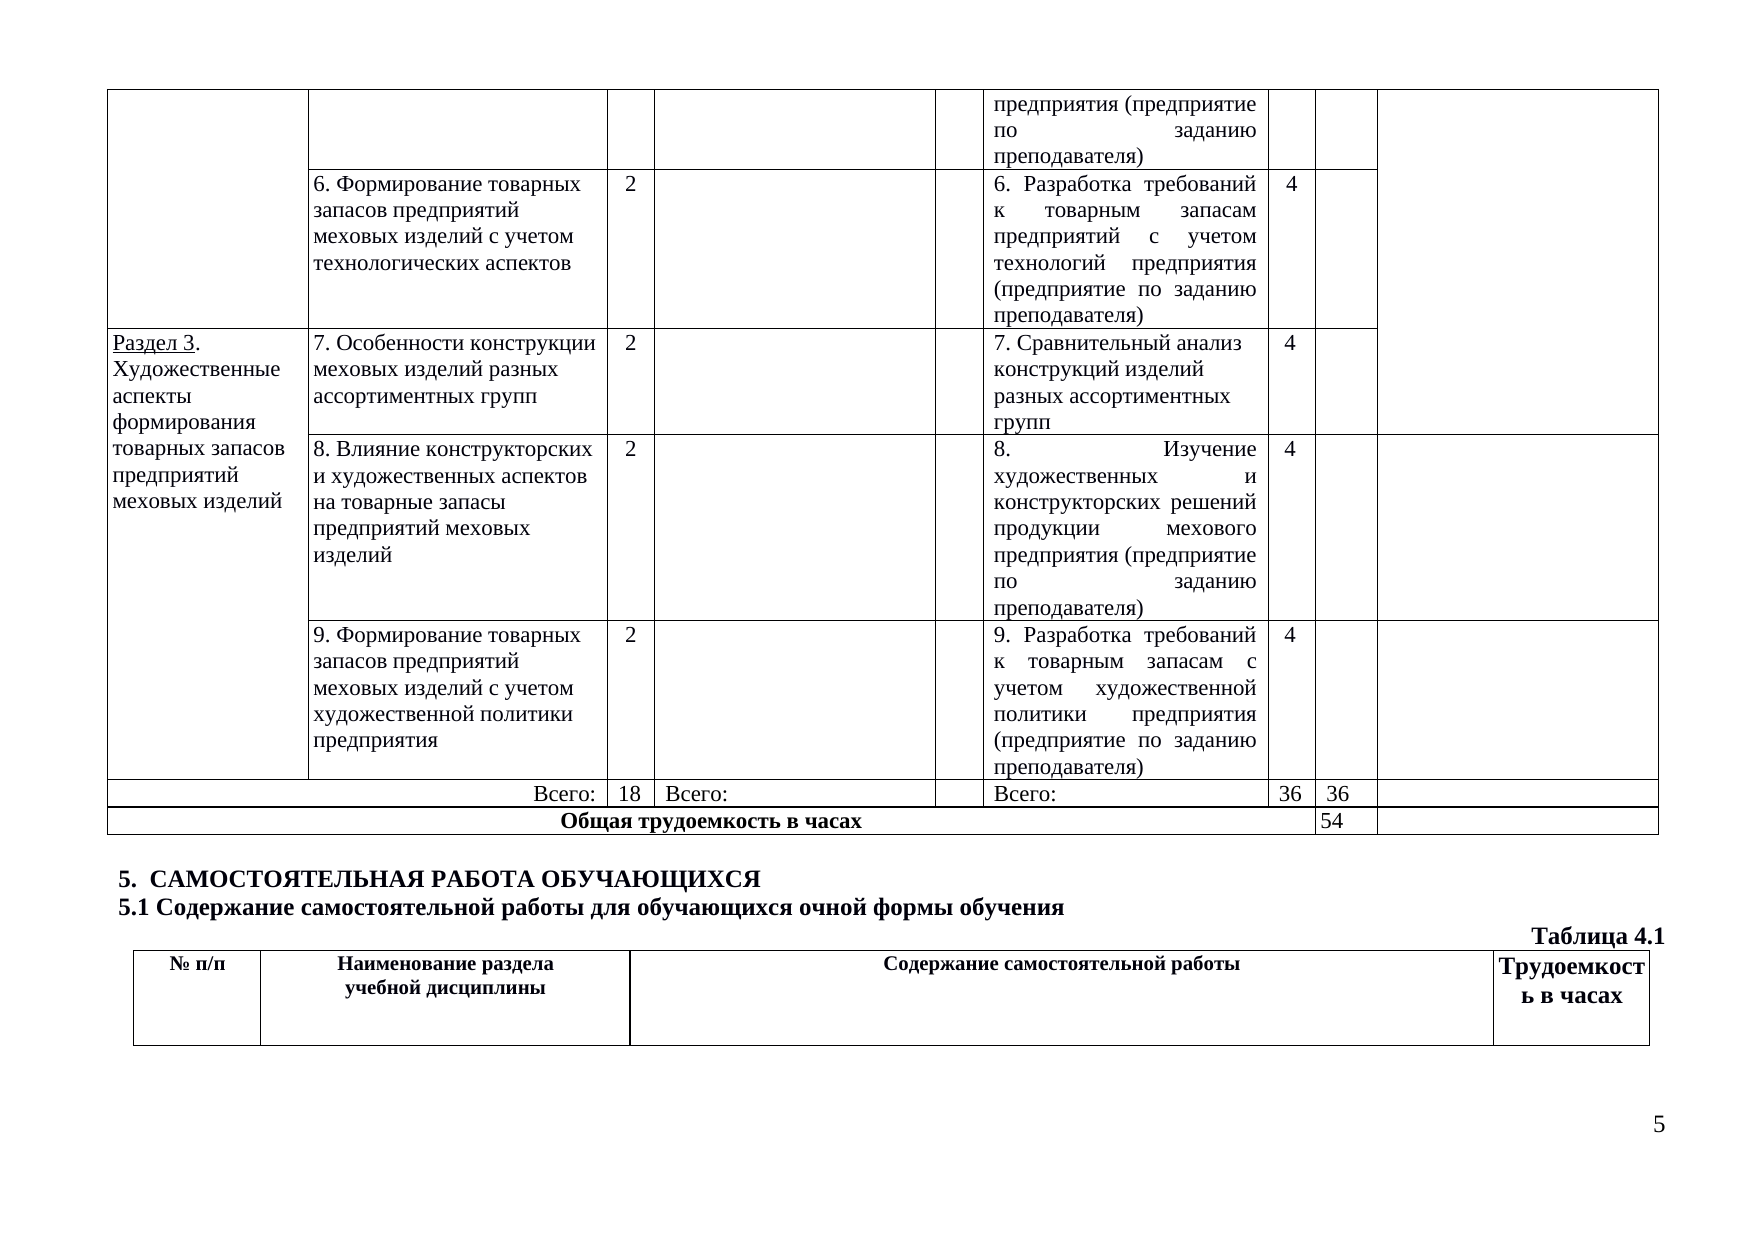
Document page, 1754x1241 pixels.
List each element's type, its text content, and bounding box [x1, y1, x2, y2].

table_cell [1378, 621, 1658, 779]
table_cell [1316, 170, 1377, 328]
table_cell 18 [608, 780, 654, 806]
table_header № п/п [134, 951, 260, 1045]
table_cell 9. Разработка требований к товарным запасам с учетом художественной политики предприятия (предприятие по заданию преподавателя) [984, 621, 1268, 779]
table_cell 54 [1316, 808, 1377, 834]
table_header Содержание самостоятельной работы [631, 951, 1493, 1045]
table_cell [1316, 329, 1377, 434]
table_cell [936, 170, 983, 328]
table_header Наименование раздела учебной дисциплины [261, 951, 629, 1045]
table_cell [936, 329, 983, 434]
table_cell [936, 90, 983, 169]
table_cell [655, 90, 935, 169]
table_cell Раздел 3. Художественные аспекты формирования товарных запасов предприятий меховых изделий [108, 329, 308, 779]
table_cell 4 [1269, 170, 1315, 328]
table_cell 4 [1269, 435, 1315, 620]
table_cell [1316, 90, 1377, 169]
table_cell [655, 621, 935, 779]
table_cell [936, 780, 983, 806]
table_cell 9. Формирование товарных запасов предприятий меховых изделий с учетом художественной политики предприятия [309, 621, 607, 779]
table_cell 6. Разработка требований к товарным запасам предприятий с учетом технологий предприятия (предприятие по заданию преподавателя) [984, 170, 1268, 328]
table_cell [1316, 621, 1377, 779]
table_cell 2 [608, 170, 654, 328]
table_cell 2 [608, 90, 654, 169]
table_cell [1316, 435, 1377, 620]
table_cell 4 [1269, 621, 1315, 779]
table_cell 4 [1269, 90, 1315, 169]
table_cell [1378, 435, 1658, 620]
table_cell 6. Формирование товарных запасов предприятий меховых изделий с учетом технологических аспектов [309, 170, 607, 328]
table_cell 2 [608, 621, 654, 779]
table_cell [1378, 808, 1658, 834]
table_cell [936, 621, 983, 779]
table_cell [984, 90, 1268, 169]
table_cell [1378, 780, 1658, 806]
table_cell 2 [608, 329, 654, 434]
table_cell 7. Сравнительный анализ конструкций изделий разных ассортиментных групп [984, 329, 1268, 434]
table_cell Общая трудоемкость в часах [108, 808, 1315, 834]
text 5.1 Содержание самостоятельной работы для обучающихся очной формы обучения [118, 892, 1665, 921]
text 5. САМОСТОЯТЕЛЬНАЯ РАБОТА ОБУЧАЮЩИХСЯ [118, 864, 1665, 892]
table_header Трудоемкость в часах [1494, 951, 1649, 1045]
table_cell [655, 170, 935, 328]
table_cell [309, 90, 607, 169]
table_cell 8. Влияние конструкторских и художественных аспектов на товарные запасы предприятий меховых изделий [309, 435, 607, 620]
table_cell 2 [608, 435, 654, 620]
table_cell 7. Особенности конструкции меховых изделий разных ассортиментных групп [309, 329, 607, 434]
text Таблица 4.1 [118, 921, 1665, 950]
table_cell [936, 435, 983, 620]
table_cell 8. Изучение художественных и конструкторских решений продукции мехового предприятия (предприятие по заданию преподавателя) [984, 435, 1268, 620]
table_cell 36 [1269, 780, 1315, 806]
table_cell Всего: [108, 780, 607, 806]
table_cell 36 [1316, 780, 1377, 806]
table_cell Всего: [984, 780, 1268, 806]
table_cell [655, 329, 935, 434]
table_cell Всего: [655, 780, 935, 806]
table_cell [655, 435, 935, 620]
table_cell 4 [1269, 329, 1315, 434]
